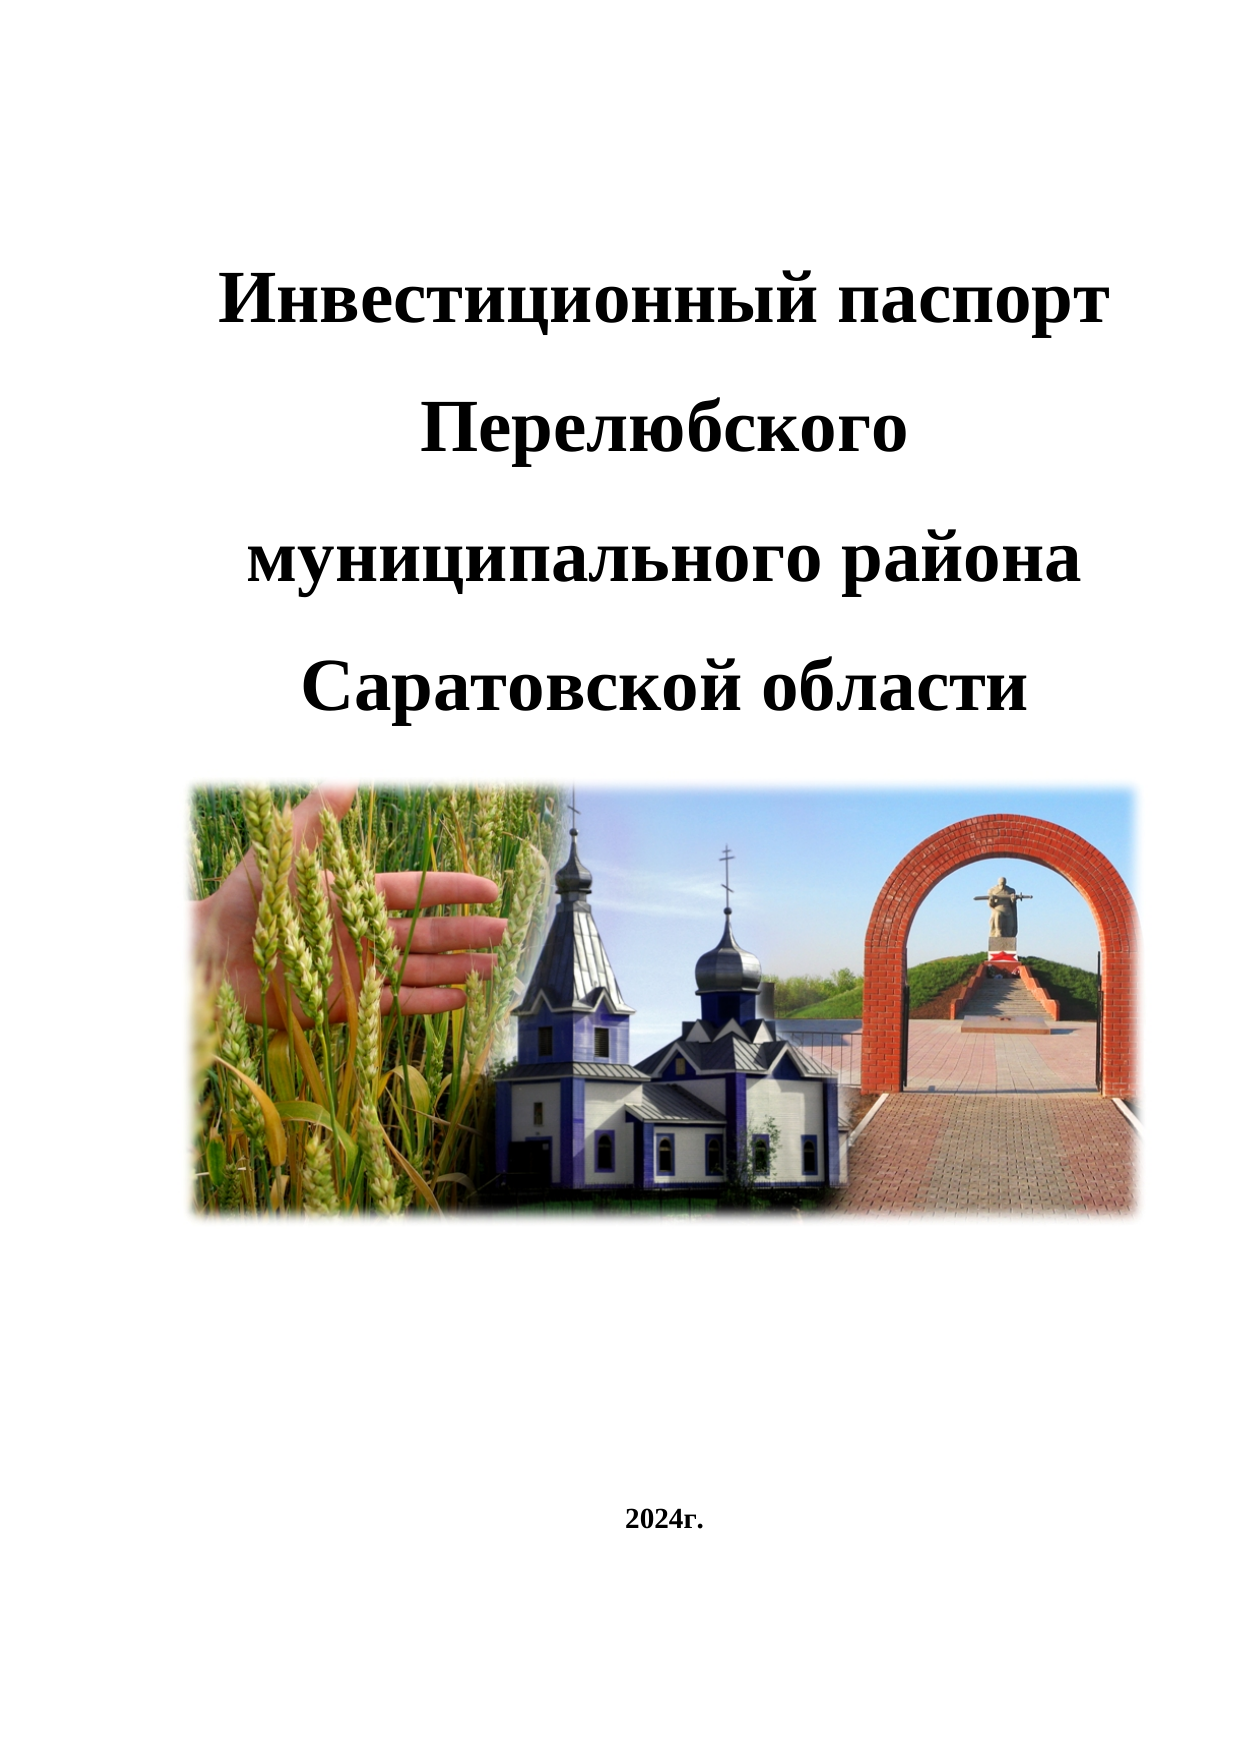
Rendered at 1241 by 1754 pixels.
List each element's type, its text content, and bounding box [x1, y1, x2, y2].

picture [177, 769, 1152, 1229]
text 2024г. [177, 1502, 1152, 1535]
text Инвестиционный паспорт Перелюбского муниципального района Саратовской области [177, 252, 1152, 727]
